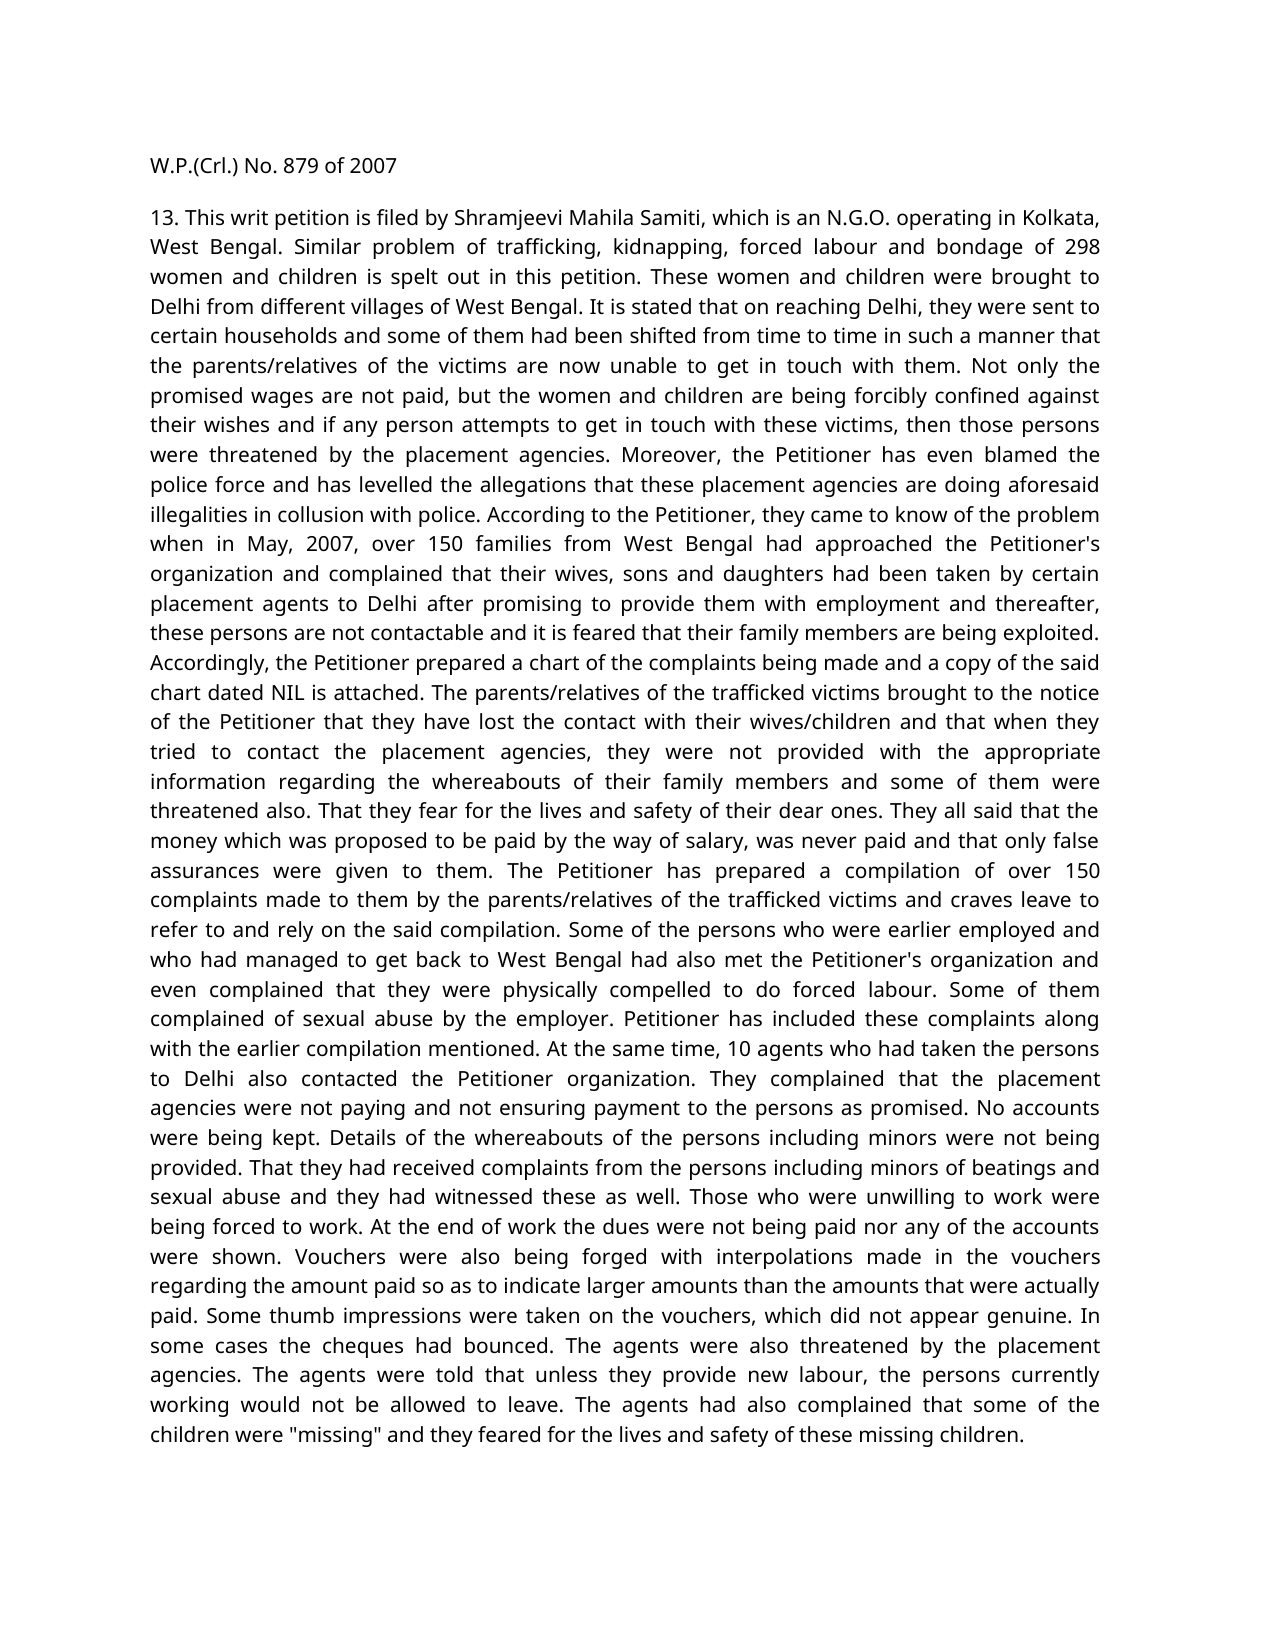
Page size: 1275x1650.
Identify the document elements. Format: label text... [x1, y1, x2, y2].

text W.P.(Crl.) No. 879 of 2007 [150, 150, 1102, 180]
text 13. This writ petition is filed by Shramjeevi Mahila Samiti, which is an N.G.O. operating in Kolkata, West Bengal. Similar problem of trafficking, kidnapping, forced labour and bondage of 298 women and children is spelt out in this petition. These women and children were brought to Delhi from different villages of West Bengal. It is stated that on reaching Delhi, they were sent to certain households and some of them had been shifted from time to time in such a manner that the parents/relatives of the victims are now unable to get in touch with them. Not only the promised wages are not paid, but the women and children are being forcibly confined against their wishes and if any person attempts to get in touch with these victims, then those persons were threatened by the placement agencies. Moreover, the Petitioner has even blamed the police force and has levelled the allegations that these placement agencies are doing aforesaid illegalities in collusion with police. According to the Petitioner, they came to know of the problem when in May, 2007, over 150 families from West Bengal had approached the Petitioner's organization and complained that their wives, sons and daughters had been taken by certain placement agents to Delhi after promising to provide them with employment and thereafter, these persons are not contactable and it is feared that their family members are being exploited. Accordingly, the Petitioner prepared a chart of the complaints being made and a copy of the said chart dated NIL is attached. The parents/relatives of the trafficked victims brought to the notice of the Petitioner that they have lost the contact with their wives/children and that when they tried to contact the placement agencies, they were not provided with the appropriate information regarding the whereabouts of their family members and some of them were threatened also. That they fear for the lives and safety of their dear ones. They all said that the money which was proposed to be paid by the way of salary, was never paid and that only false assurances were given to them. The Petitioner has prepared a compilation of over 150 complaints made to them by the parents/relatives of the trafficked victims and craves leave to refer to and rely on the said compilation. Some of the persons who were earlier employed and who had managed to get back to West Bengal had also met the Petitioner's organization and even complained that they were physically compelled to do forced labour. Some of them complained of sexual abuse by the employer. Petitioner has included these complaints along with the earlier compilation mentioned. At the same time, 10 agents who had taken the persons to Delhi also contacted the Petitioner organization. They complained that the placement agencies were not paying and not ensuring payment to the persons as promised. No accounts were being kept. Details of the whereabouts of the persons including minors were not being provided. That they had received complaints from the persons including minors of beatings and sexual abuse and they had witnessed these as well. Those who were unwilling to work were being forced to work. At the end of work the dues were not being paid nor any of the accounts were shown. Vouchers were also being forged with interpolations made in the vouchers regarding the amount paid so as to indicate larger amounts than the amounts that were actually paid. Some thumb impressions were taken on the vouchers, which did not appear genuine. In some cases the cheques had bounced. The agents were also threatened by the placement agencies. The agents were told that unless they provide new labour, the persons currently working would not be allowed to leave. The agents had also complained that some of the children were "missing" and they feared for the lives and safety of these missing children. [150, 202, 1102, 1448]
